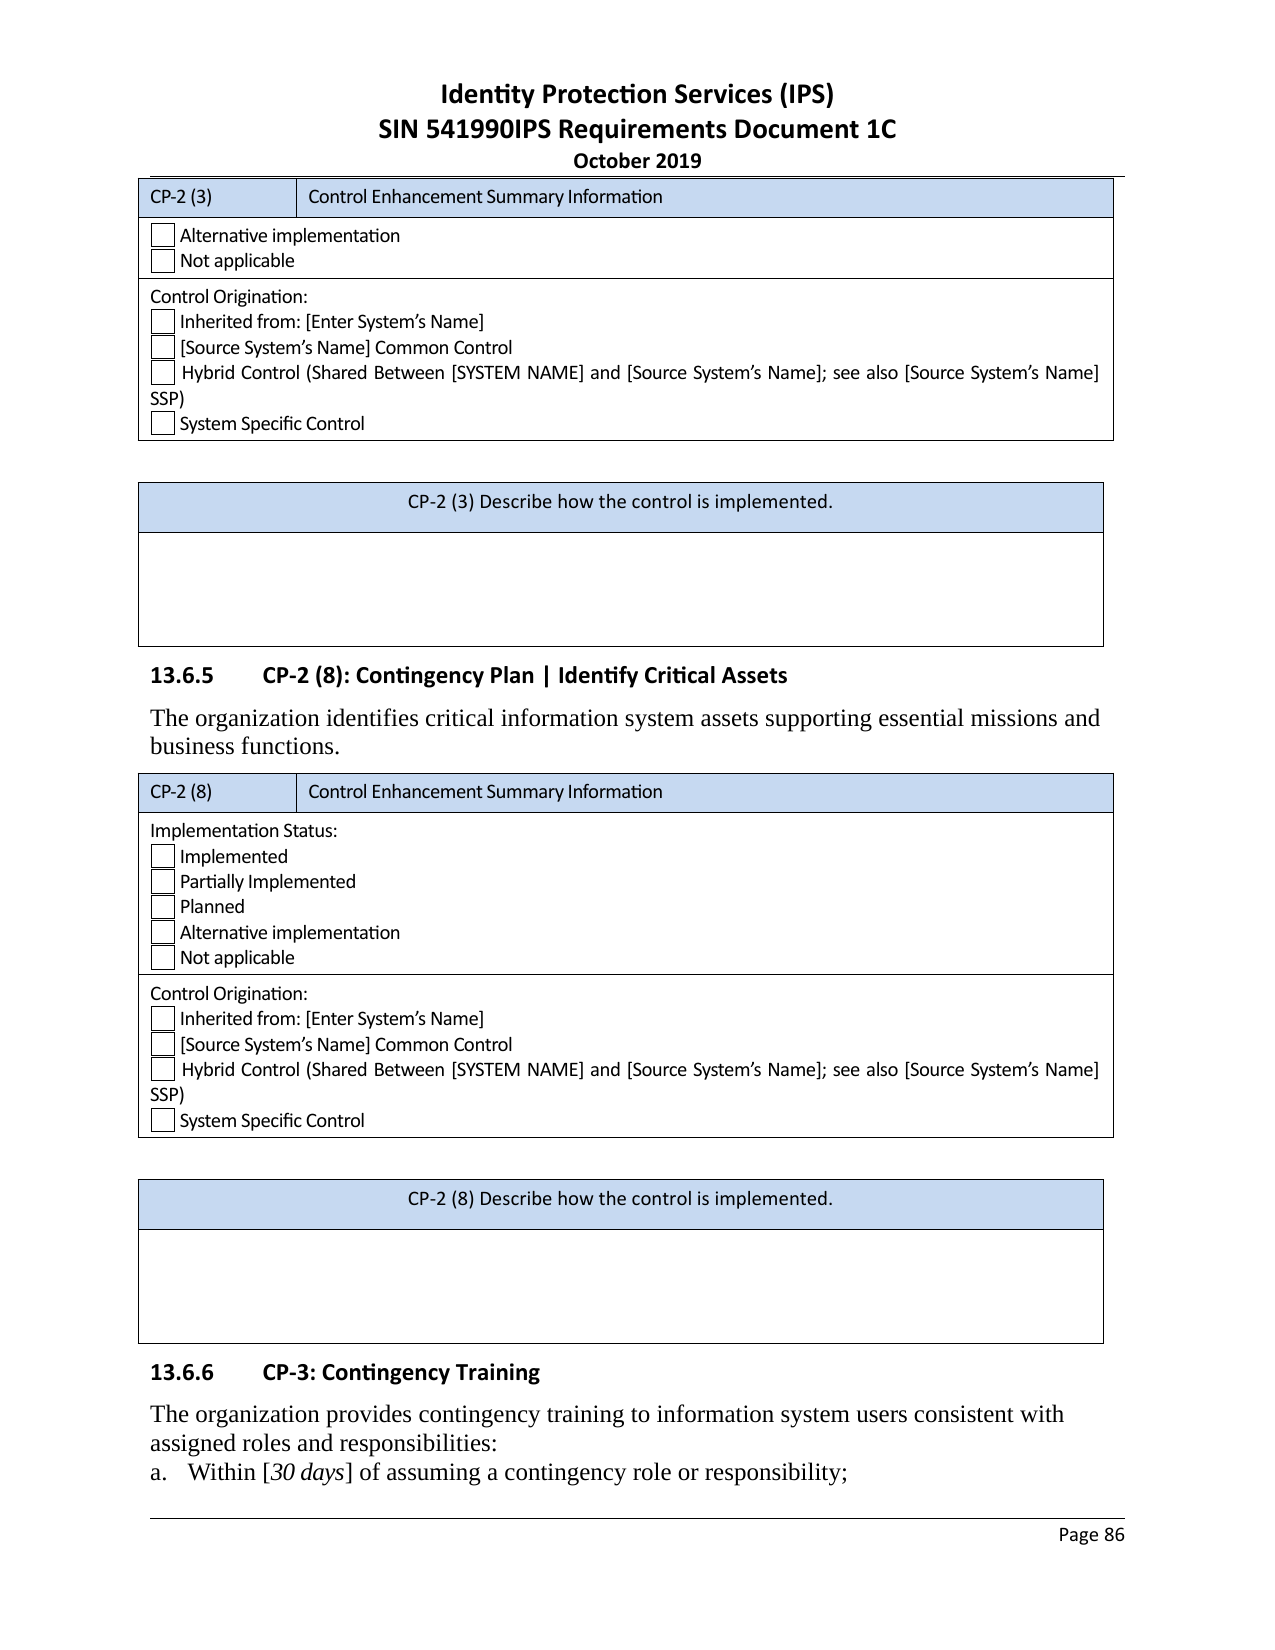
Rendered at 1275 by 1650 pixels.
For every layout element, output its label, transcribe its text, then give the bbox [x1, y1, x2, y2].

text CP-2 (8): Contingency Plan | Identify Critical Assets [150, 659, 1125, 690]
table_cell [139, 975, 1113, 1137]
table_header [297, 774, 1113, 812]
text CP-3: Contingency Training [150, 1356, 1125, 1387]
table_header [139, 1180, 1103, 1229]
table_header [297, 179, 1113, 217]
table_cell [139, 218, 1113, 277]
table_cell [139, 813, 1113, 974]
text The organization provides contingency training to information system users consistent with assigned roles and responsibilities: [150, 1399, 1125, 1457]
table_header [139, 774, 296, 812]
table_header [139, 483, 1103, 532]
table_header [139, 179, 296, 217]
text The organization identifies critical information system assets supporting essential missions and business functions. [150, 703, 1125, 760]
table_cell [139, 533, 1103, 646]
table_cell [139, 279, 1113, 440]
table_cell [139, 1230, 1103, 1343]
list Within [30 days] of assuming a contingency role or responsibility; [150, 1457, 1125, 1486]
